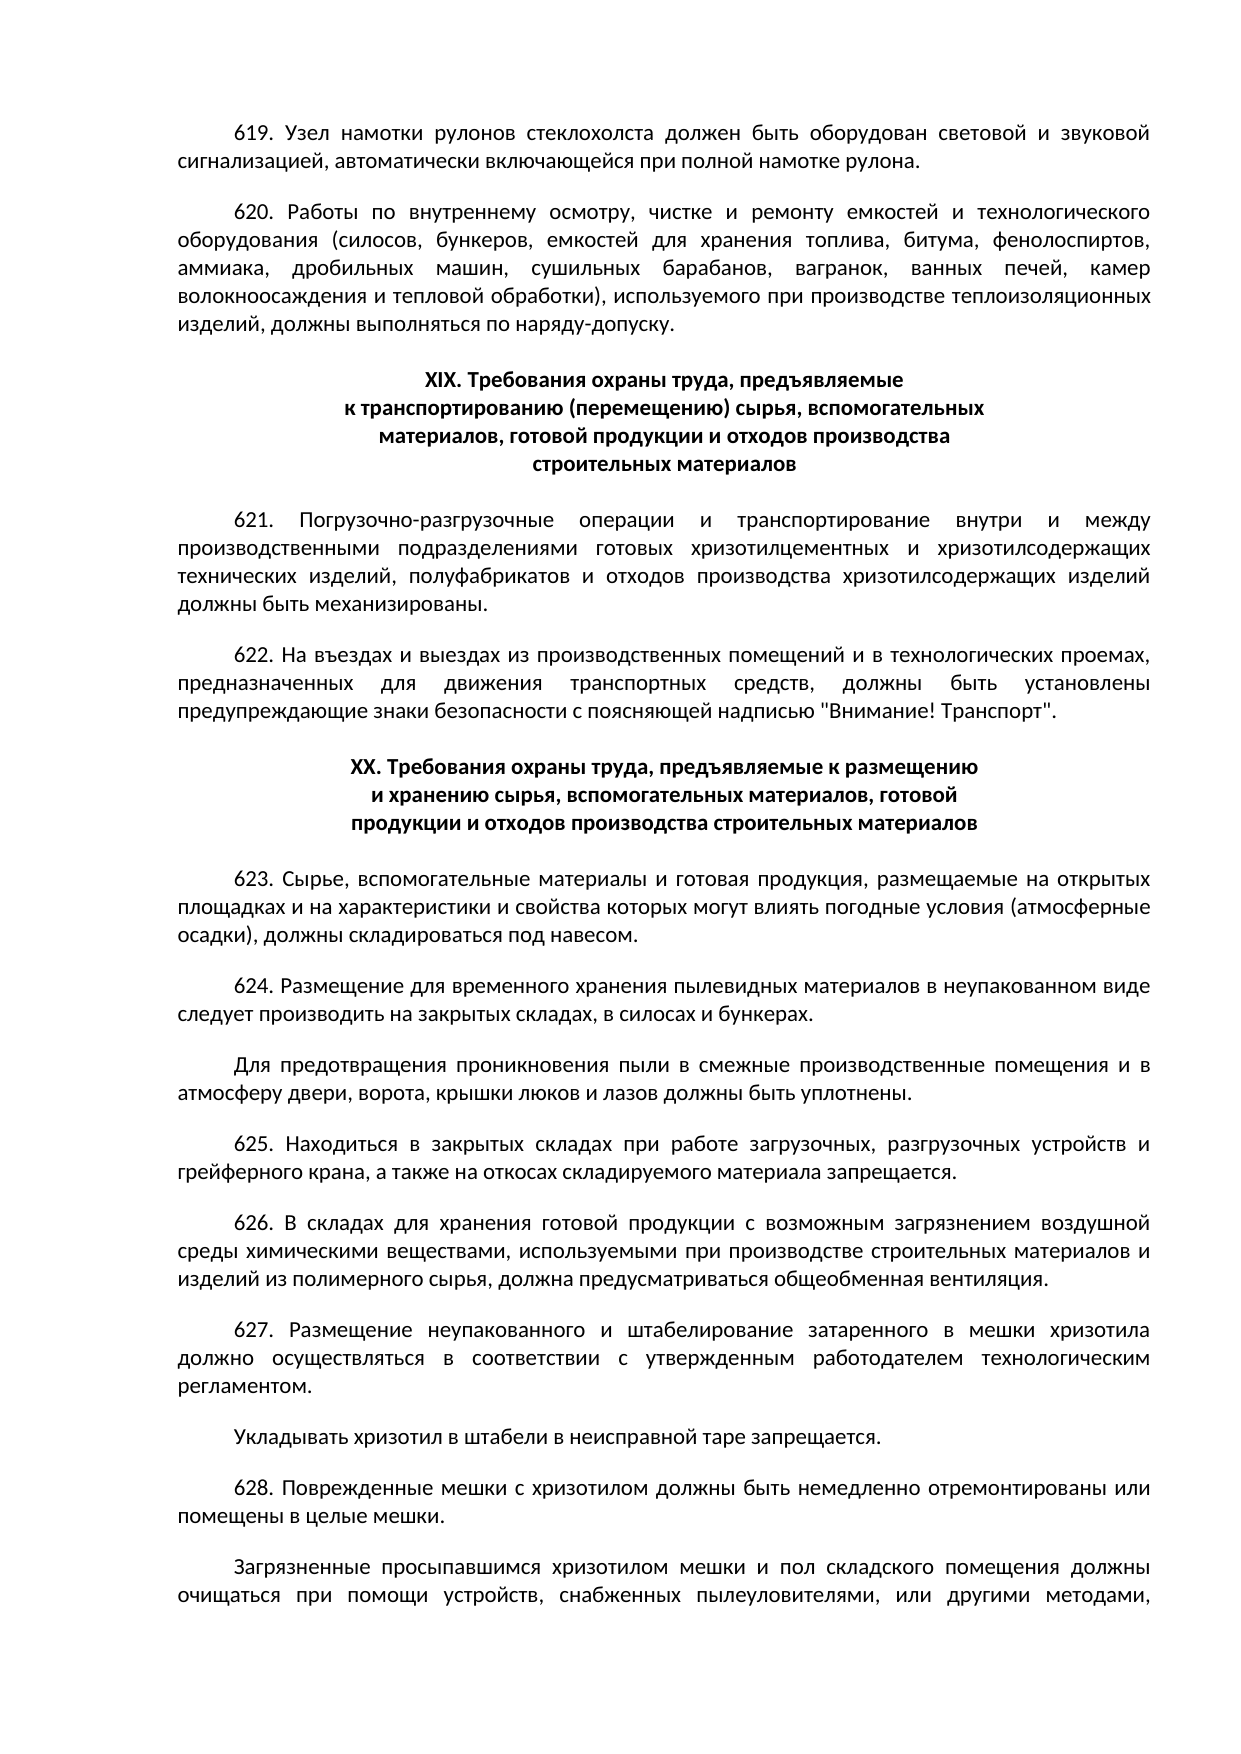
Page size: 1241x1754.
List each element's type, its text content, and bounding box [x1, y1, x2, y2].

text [177, 1552, 1152, 1608]
text Укладывать хризотил в штабели в неисправной таре запрещается. [177, 1422, 1152, 1450]
title продукции и отходов производства строительных материалов [177, 808, 1152, 836]
text 621. Погрузочно-разгрузочные операции и транспортирование внутри и между производственными подразделениями готовых хризотилцементных и хризотилсодержащих технических изделий, полуфабрикатов и отходов производства хризотилсодержащих изделий должны быть механизированы. [177, 505, 1152, 617]
text Для предотвращения проникновения пыли в смежные производственные помещения и в атмосферу двери, ворота, крышки люков и лазов должны быть уплотнены. [177, 1050, 1152, 1106]
title XX. Требования охраны труда, предъявляемые к размещению [177, 752, 1152, 780]
text 624. Размещение для временного хранения пылевидных материалов в неупакованном виде следует производить на закрытых складах, в силосах и бункерах. [177, 971, 1152, 1027]
text 628. Поврежденные мешки с хризотилом должны быть немедленно отремонтированы или помещены в целые мешки. [177, 1473, 1152, 1529]
text 619. Узел намотки рулонов стеклохолста должен быть оборудован световой и звуковой сигнализацией, автоматически включающейся при полной намотке рулона. [177, 118, 1152, 174]
title и хранению сырья, вспомогательных материалов, готовой [177, 780, 1152, 808]
text 625. Находиться в закрытых складах при работе загрузочных, разгрузочных устройств и грейферного крана, а также на откосах складируемого материала запрещается. [177, 1129, 1152, 1185]
text 626. В складах для хранения готовой продукции с возможным загрязнением воздушной среды химическими веществами, используемыми при производстве строительных материалов и изделий из полимерного сырья, должна предусматриваться общеобменная вентиляция. [177, 1208, 1152, 1292]
text 623. Сырье, вспомогательные материалы и готовая продукция, размещаемые на открытых площадках и на характеристики и свойства которых могут влиять погодные условия (атмосферные осадки), должны складироваться под навесом. [177, 864, 1152, 948]
title строительных материалов [177, 449, 1152, 477]
title XIX. Требования охраны труда, предъявляемые [177, 365, 1152, 393]
text 627. Размещение неупакованного и штабелирование затаренного в мешки хризотила должно осуществляться в соответствии с утвержденным работодателем технологическим регламентом. [177, 1315, 1152, 1399]
text 620. Работы по внутреннему осмотру, чистке и ремонту емкостей и технологического оборудования (силосов, бункеров, емкостей для хранения топлива, битума, фенолоспиртов, аммиака, дробильных машин, сушильных барабанов, вагранок, ванных печей, камер волокноосаждения и тепловой обработки), используемого при производстве теплоизоляционных изделий, должны выполняться по наряду-допуску. [177, 197, 1152, 337]
text 622. На въездах и выездах из производственных помещений и в технологических проемах, предназначенных для движения транспортных средств, должны быть установлены предупреждающие знаки безопасности с поясняющей надписью "Внимание! Транспорт". [177, 640, 1152, 724]
title материалов, готовой продукции и отходов производства [177, 421, 1152, 449]
title к транспортированию (перемещению) сырья, вспомогательных [177, 393, 1152, 421]
